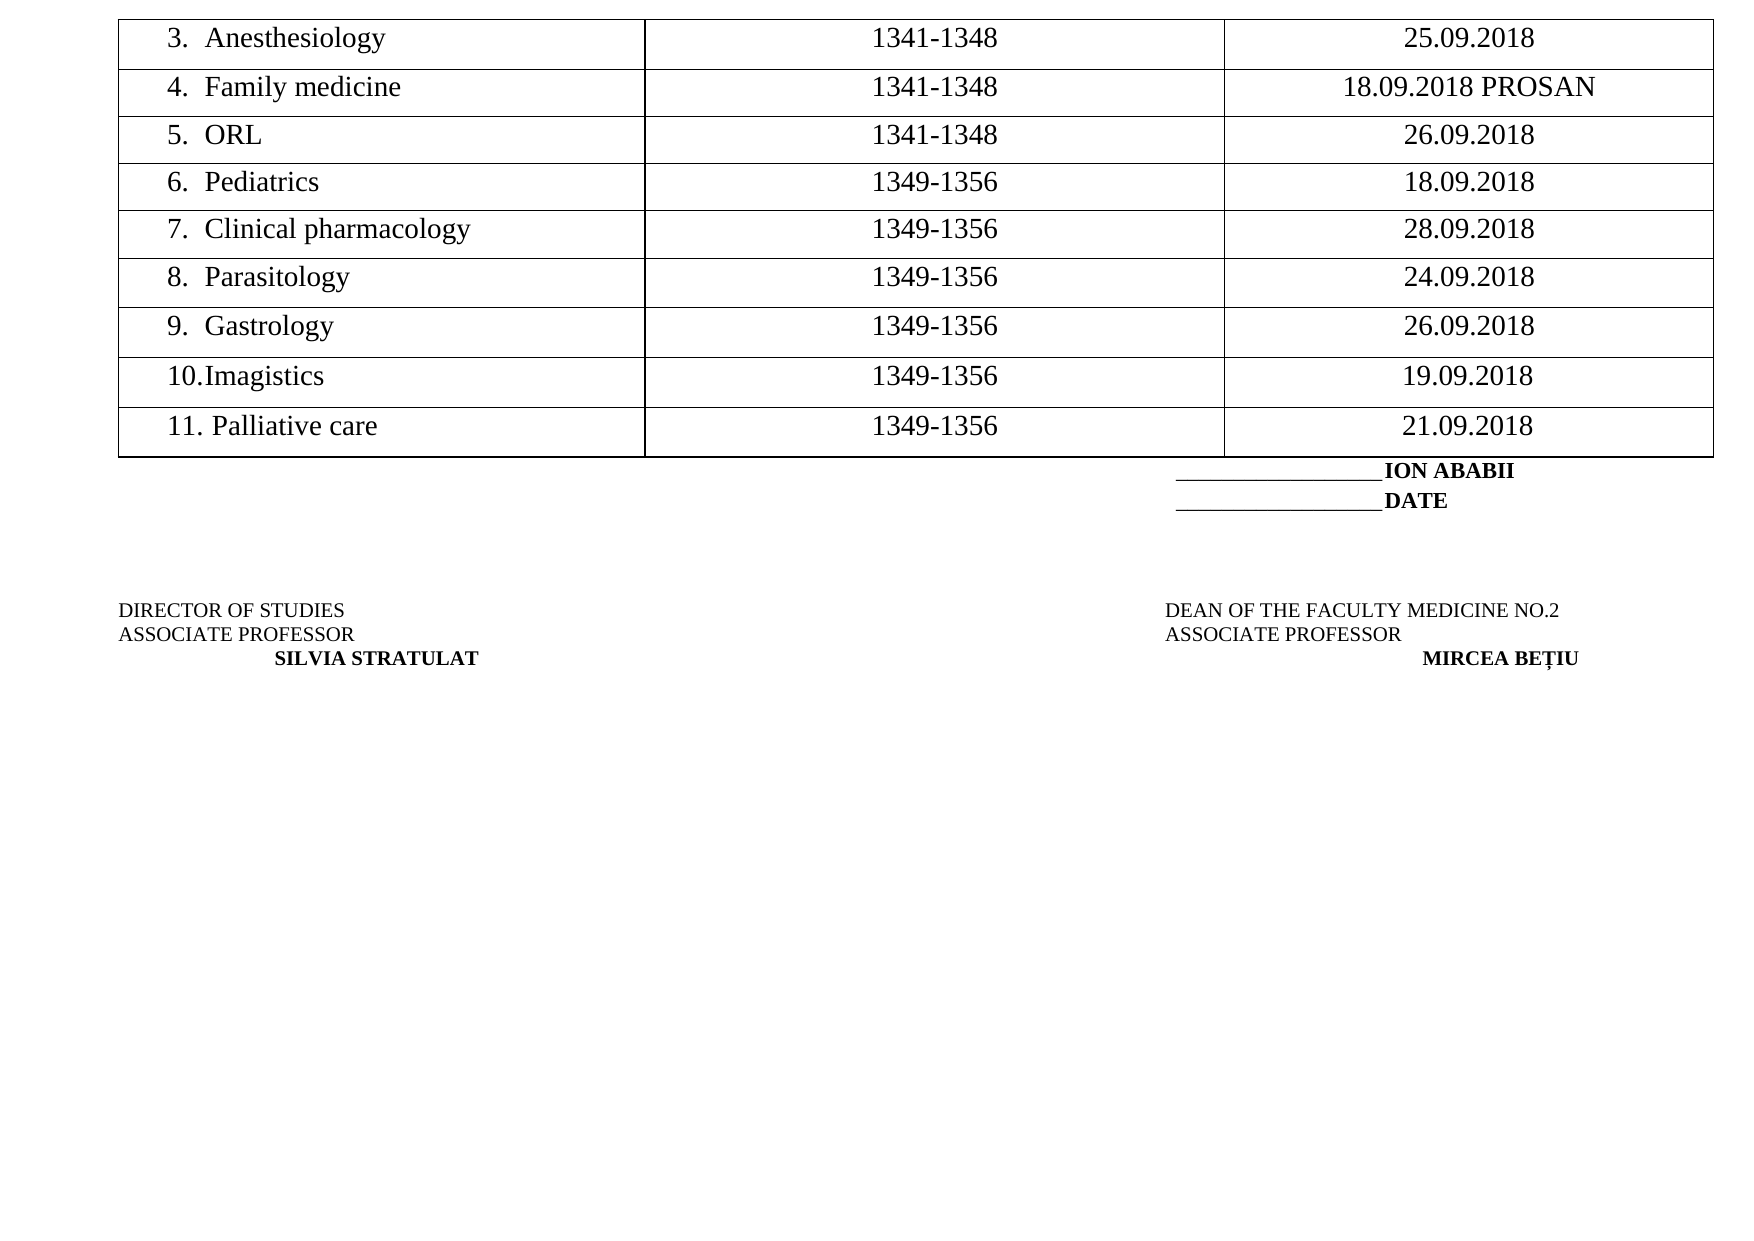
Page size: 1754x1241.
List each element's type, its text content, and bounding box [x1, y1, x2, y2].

table_cell 28.09.2018 [1225, 211, 1713, 258]
table_cell 21.09.2018 [1225, 408, 1713, 456]
table_cell 24.09.2018 [1225, 259, 1713, 307]
table_cell Imagistics [119, 358, 644, 407]
table_cell Gastrology [119, 308, 644, 357]
table_cell 1341-1348 [646, 20, 1224, 68]
table_cell Anesthesiology [119, 20, 644, 68]
text DIRECTOR OF STUDIES DEAN OF THE FACULTY MEDICINE NO.2 [118, 598, 1744, 622]
table_cell 18.09.2018 PROSAN [1225, 70, 1713, 116]
table_cell 1341-1348 [646, 70, 1224, 116]
table_cell 25.09.2018 [1225, 20, 1713, 68]
table_cell 1349-1356 [646, 259, 1224, 307]
table_cell 1349-1356 [646, 211, 1224, 258]
table_cell Clinical pharmacology [119, 211, 644, 258]
table_cell 1349-1356 [646, 164, 1224, 210]
table_cell Family medicine [119, 70, 644, 116]
text __________________ION ABABII [118, 457, 1744, 484]
text ASSOCIATE PROFESSOR ASSOCIATE PROFESSOR [118, 622, 1744, 646]
table_cell 1349-1356 [646, 408, 1224, 456]
table_cell 1341-1348 [646, 117, 1224, 163]
table_cell 19.09.2018 [1225, 358, 1713, 407]
table_cell 18.09.2018 [1225, 164, 1713, 210]
table_cell 26.09.2018 [1225, 117, 1713, 163]
table_cell 1349-1356 [646, 358, 1224, 407]
table_cell 1349-1356 [646, 308, 1224, 357]
table_cell Pediatrics [119, 164, 644, 210]
text __________________DATE [118, 488, 1744, 514]
table_cell 26.09.2018 [1225, 308, 1713, 357]
table_cell ORL [119, 117, 644, 163]
table_cell Palliative care [119, 408, 644, 456]
text SILVIA STRATULAT MIRCEA BEȚIU [118, 646, 1744, 670]
table_cell Parasitology [119, 259, 644, 307]
